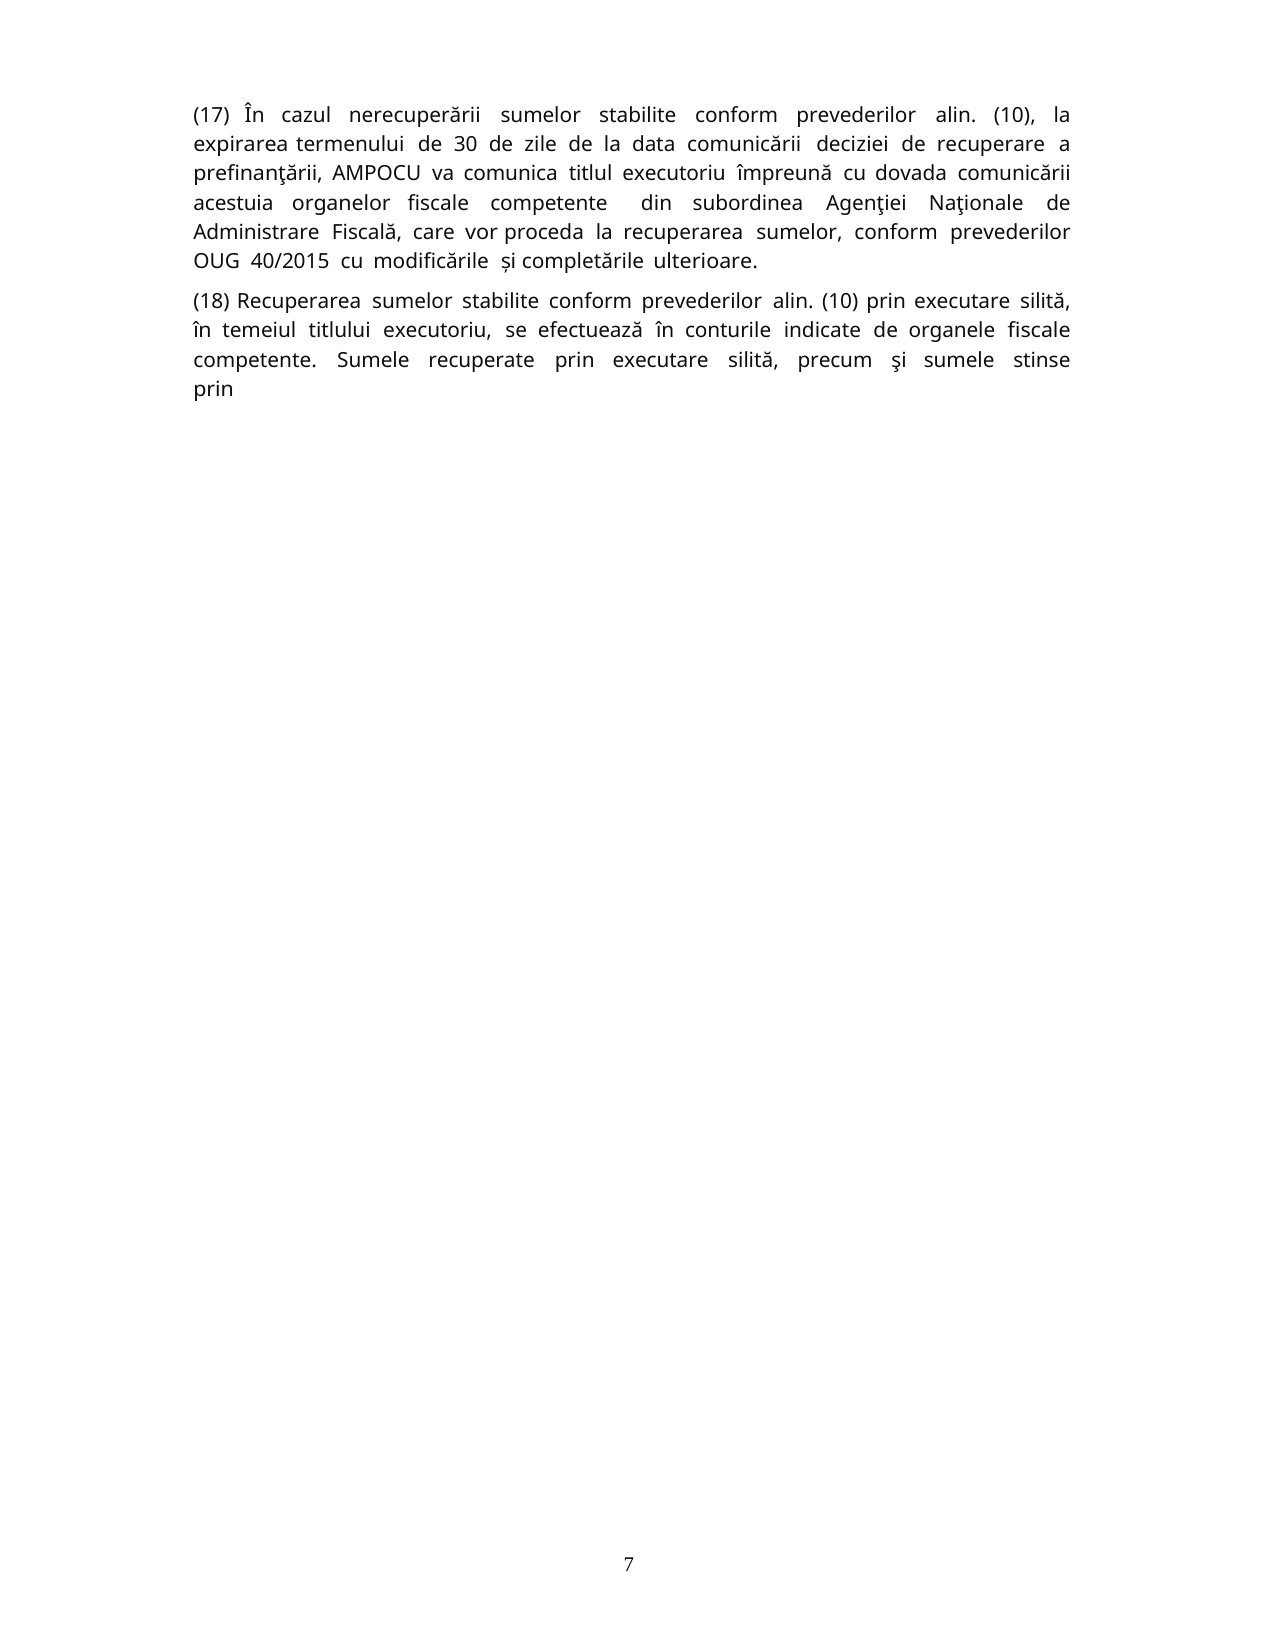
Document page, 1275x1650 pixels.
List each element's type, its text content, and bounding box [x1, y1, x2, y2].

text (17) În cazul nerecuperării sumelor stabilite conform prevederilor alin. (10), la expirarea termenului de 30 de zile de la data comunicării deciziei de recuperare a prefinanţării, AMPOCU va comunica titlul executoriu împreună cu dovada comunicării acestuia organelor fiscale competente din subordinea Agenţiei Naţionale de Administrare Fiscală, care vor proceda la recuperarea sumelor, conform prevederilor OUG 40/2015 cu modificările și completările ulterioare. [193, 100, 1071, 275]
text (18) Recuperarea sumelor stabilite conform prevederilor alin. (10) prin executare silită, în temeiul titlului executoriu, se efectuează în conturile indicate de organele fiscale competente. Sumele recuperate prin executare silită, precum şi sumele stinse prin [193, 286, 1071, 403]
